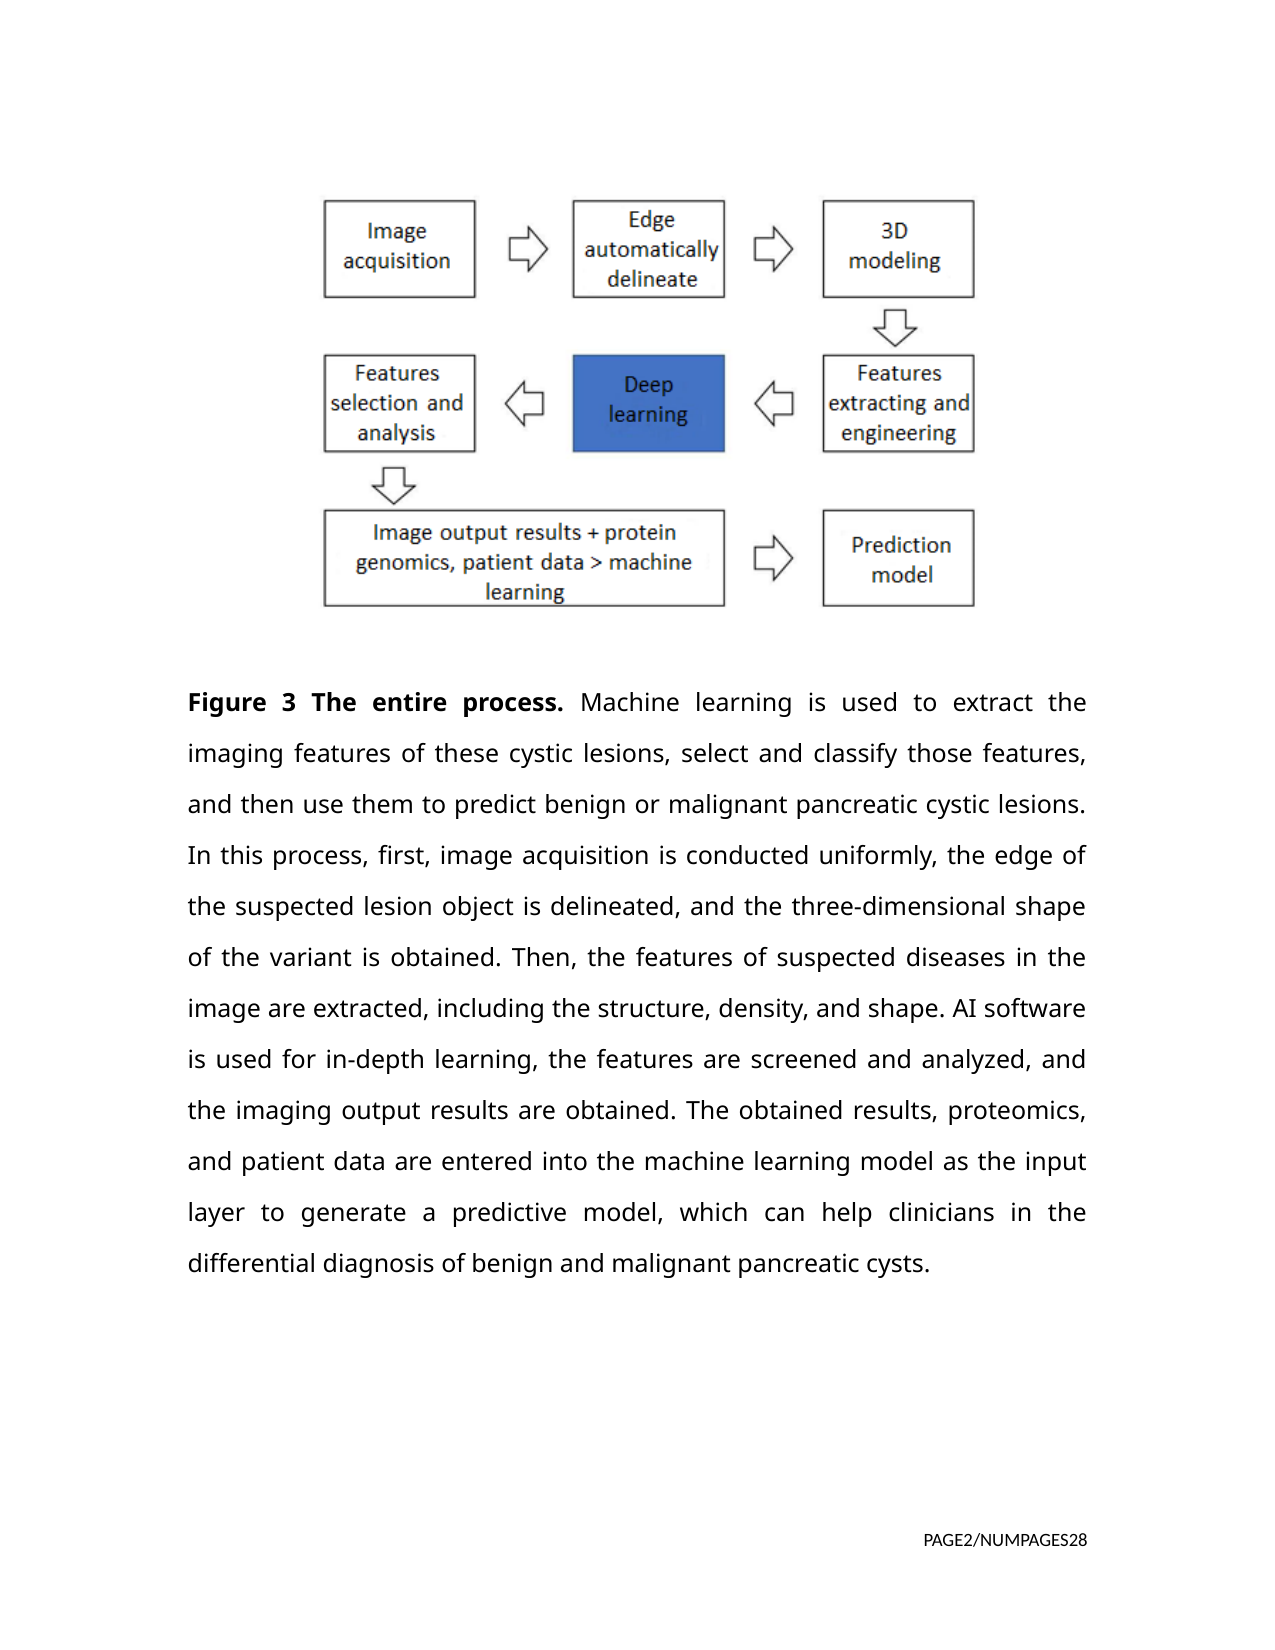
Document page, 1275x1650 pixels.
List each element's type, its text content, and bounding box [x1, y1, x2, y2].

text Figure 3 The entire process. Machine learning is used to extract the imaging features of these cystic lesions, select and classify those features, and then use them to predict benign or malignant pancreatic cystic lesions. In this process, first, image acquisition is conducted uniformly, the edge of the suspected lesion object is delineated, and the three-dimensional shape of the variant is obtained. Then, the features of suspected diseases in the image are extracted, including the structure, density, and shape. AI software is used for in-depth learning, the features are screened and analyzed, and the imaging output results are obtained. The obtained results, proteomics, and patient data are entered into the machine learning model as the input layer to generate a predictive model, which can help clinicians in the differential diagnosis of benign and malignant pancreatic cysts. [187, 684, 1087, 1280]
picture [237, 150, 1138, 668]
